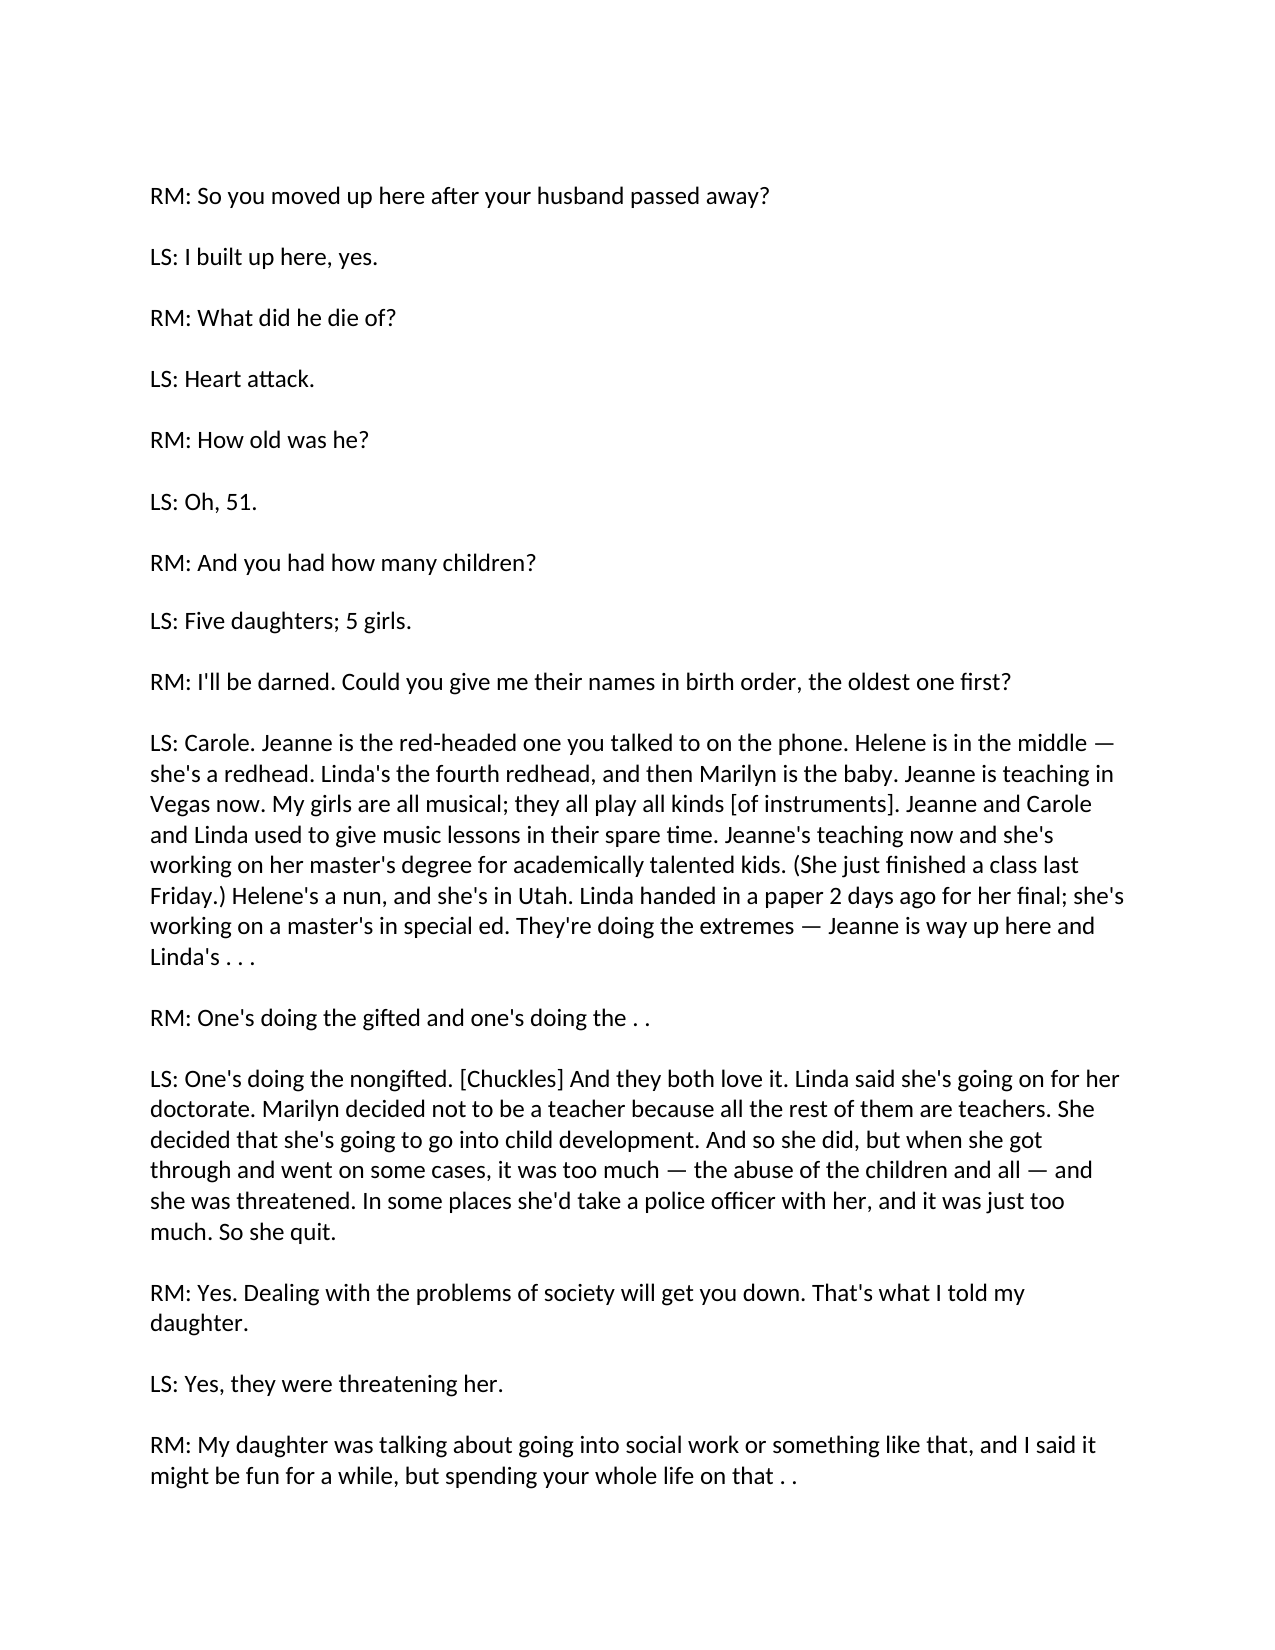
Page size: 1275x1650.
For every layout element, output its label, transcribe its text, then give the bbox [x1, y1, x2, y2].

text RM: How old was he? [150, 425, 1125, 455]
text RM: And you had how many children? [150, 547, 1125, 577]
text RM: I'll be darned. Could you give me their names in birth order, the oldest one first? [150, 666, 1125, 697]
text RM: My daughter was talking about going into social work or something like that, and I said it might be fun for a while, but spending your whole life on that . . [150, 1429, 1125, 1490]
text LS: Carole. Jeanne is the red-headed one you talked to on the phone. Helene is in the middle — she's a redhead. Linda's the fourth redhead, and then Marilyn is the baby. Jeanne is teaching in Vegas now. My girls are all musical; they all play all kinds [of instruments]. Jeanne and Carole and Linda used to give music lessons in their spare time. Jeanne's teaching now and she's working on her master's degree for academically talented kids. (She just finished a class last Friday.) Helene's a nun, and she's in Utah. Linda handed in a paper 2 days ago for her final; she's working on a master's in special ed. They're doing the extremes — Jeanne is way up here and Linda's . . . [150, 727, 1125, 972]
text RM: So you moved up here after your husband passed away? [150, 181, 1125, 211]
text LS: Oh, 51. [150, 486, 1125, 516]
text RM: One's doing the gifted and one's doing the . . [150, 1002, 1125, 1033]
text LS: Yes, they were threatening her. [150, 1368, 1125, 1399]
text LS: Five daughters; 5 girls. [150, 605, 1125, 636]
text RM: What did he die of? [150, 303, 1125, 333]
text LS: Heart attack. [150, 364, 1125, 394]
text LS: I built up here, yes. [150, 242, 1125, 272]
text RM: Yes. Dealing with the problems of society will get you down. That's what I told my daughter. [150, 1277, 1125, 1338]
text LS: One's doing the nongifted. [Chuckles] And they both love it. Linda said she's going on for her doctorate. Marilyn decided not to be a teacher because all the rest of them are teachers. She decided that she's going to go into child development. And so she did, but when she got through and went on some cases, it was too much — the abuse of the children and all — and she was threatened. In some places she'd take a police officer with her, and it was just too much. So she quit. [150, 1063, 1125, 1246]
